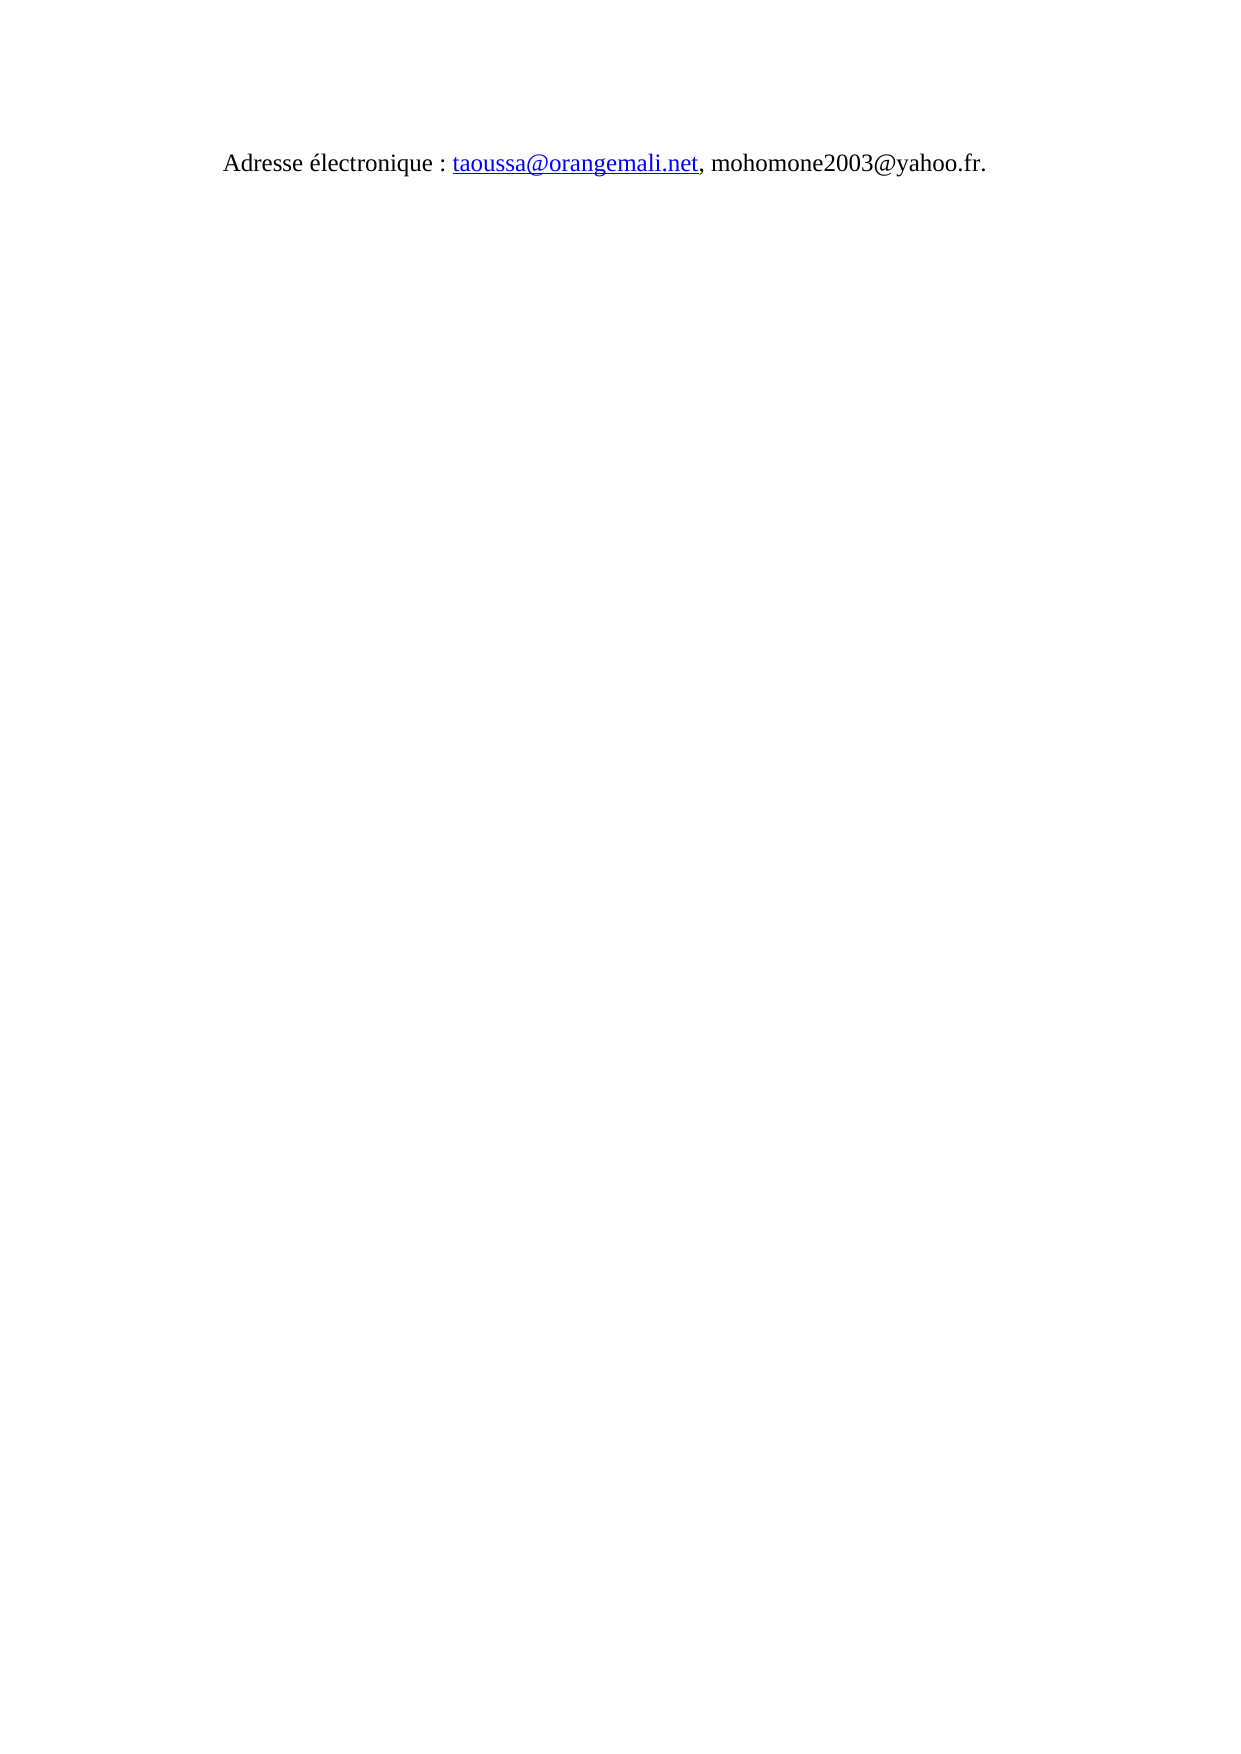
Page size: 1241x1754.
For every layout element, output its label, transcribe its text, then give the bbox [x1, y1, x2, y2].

text Adresse électronique : taoussa@orangemali.net, mohomone2003@yahoo.fr. [223, 148, 1093, 176]
